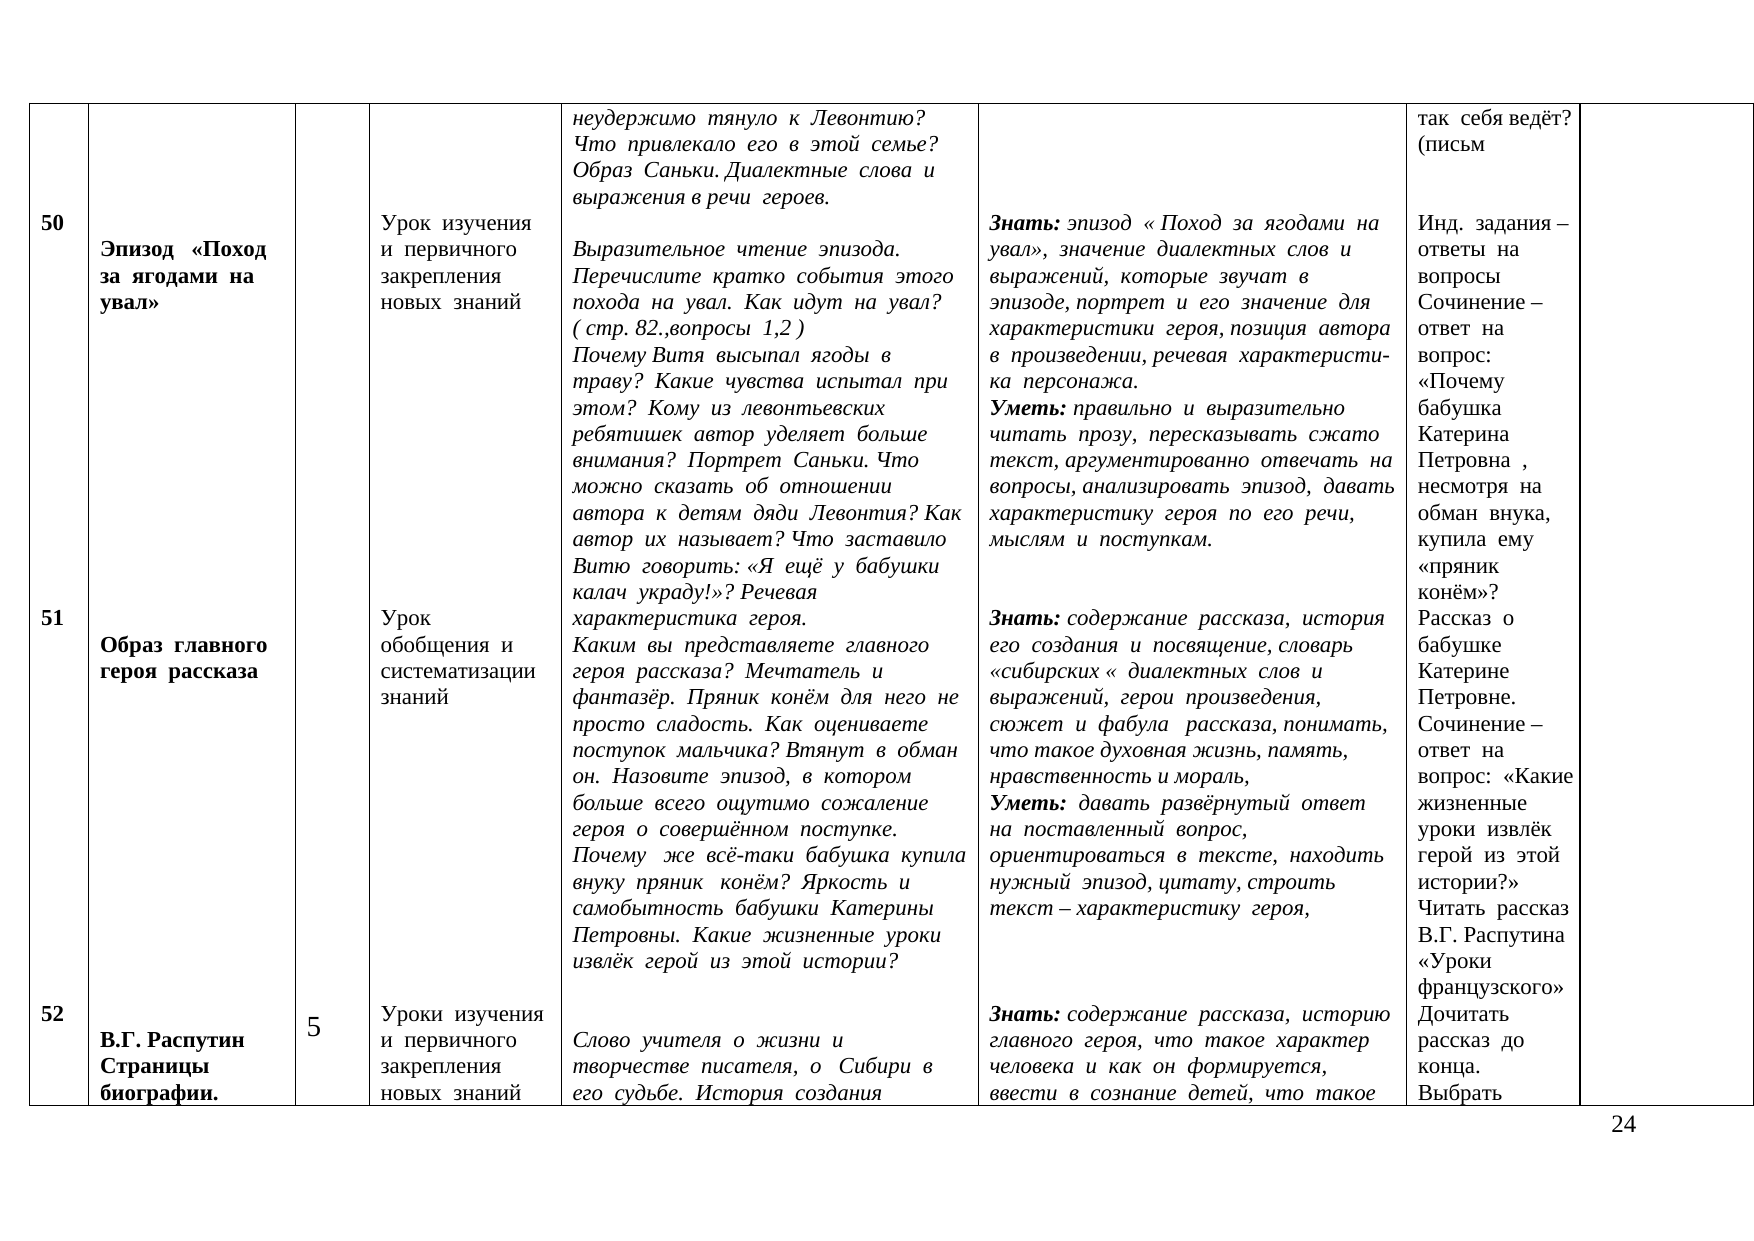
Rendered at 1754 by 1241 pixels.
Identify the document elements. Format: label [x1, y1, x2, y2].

table_cell [979, 104, 1406, 1105]
table_cell [370, 104, 561, 1105]
table_cell [30, 104, 88, 1105]
table_cell [1581, 104, 1753, 1105]
table_cell [296, 104, 369, 1105]
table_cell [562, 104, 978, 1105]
table_cell [89, 104, 295, 1105]
table_cell [1407, 104, 1579, 1105]
